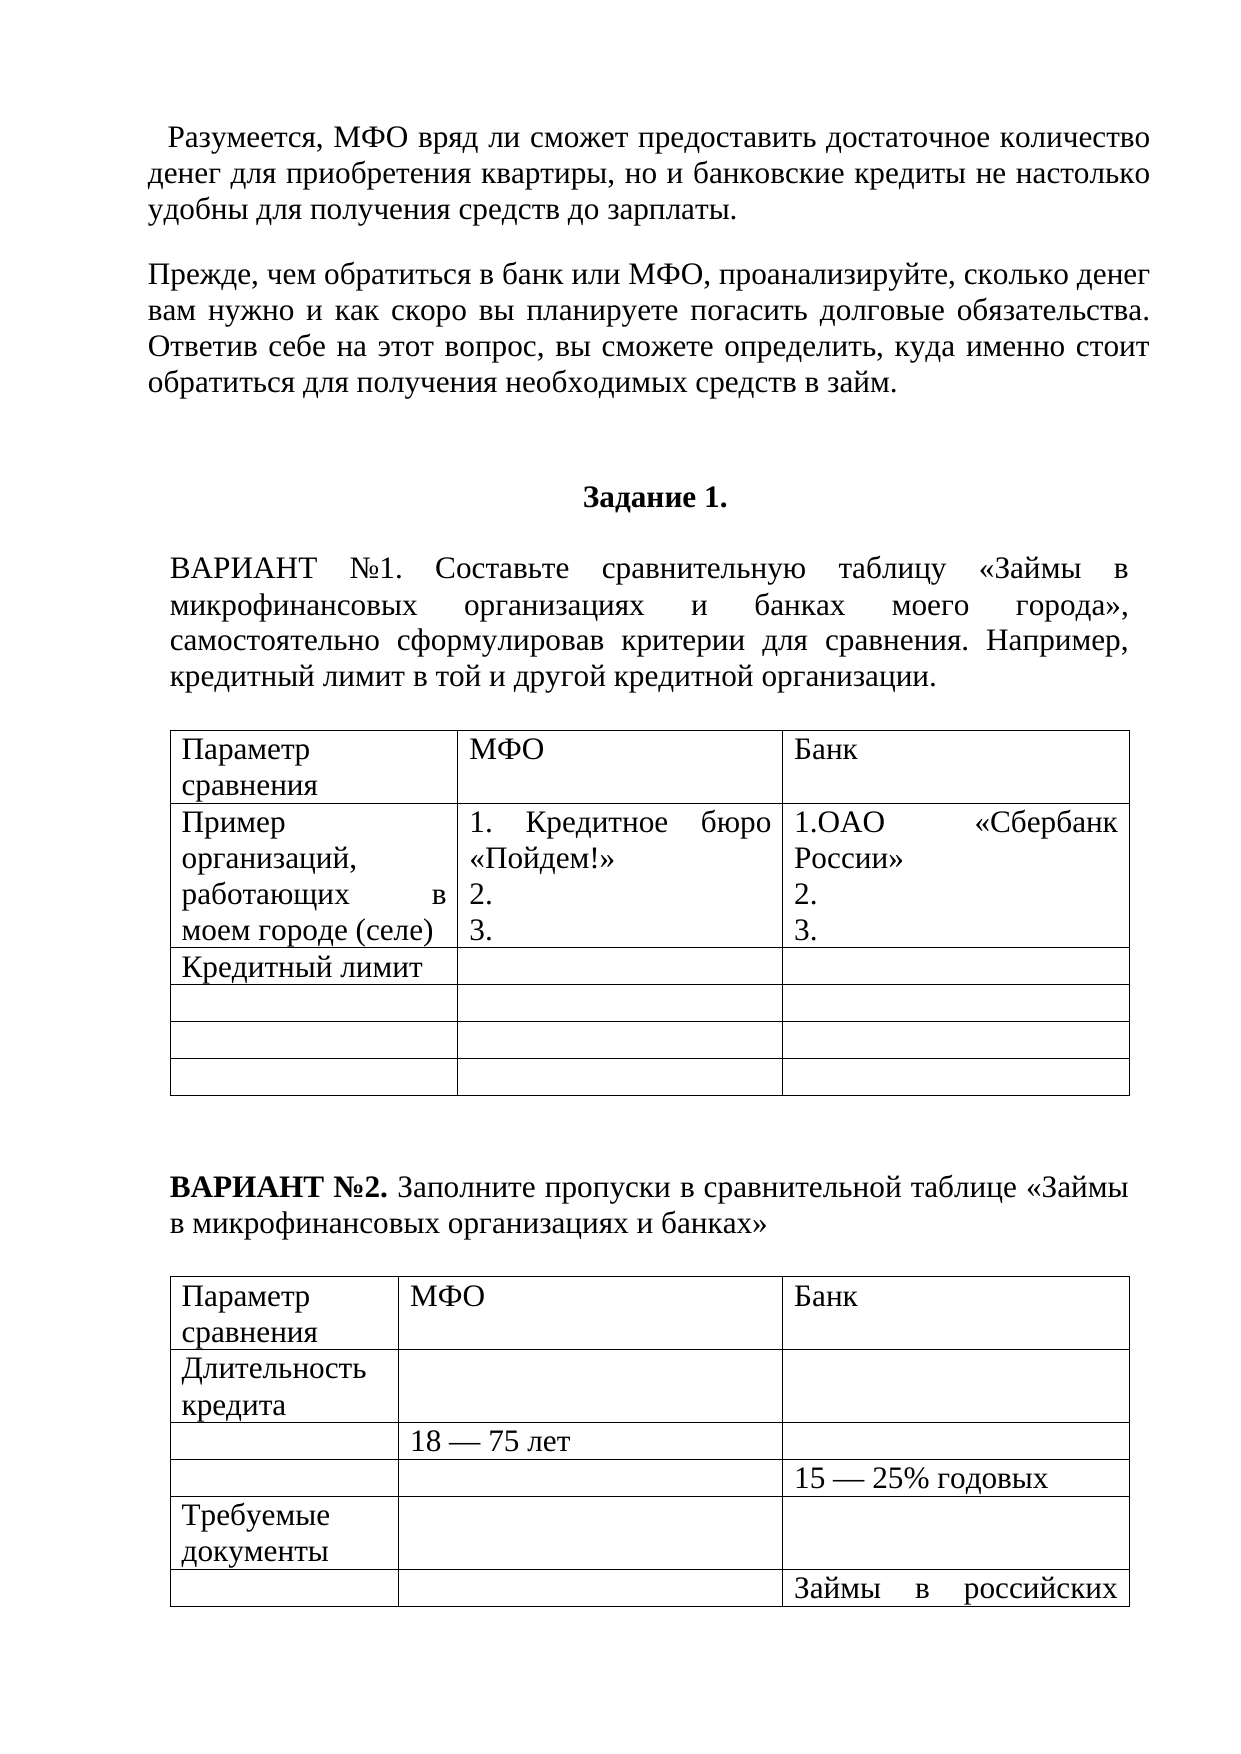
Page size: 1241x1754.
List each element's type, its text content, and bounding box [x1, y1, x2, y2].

text Прежде, чем обратиться в банк или МФО, проанализируйте, сколько денег вам нужно и как скоро вы планируете погасить долговые обязательства. Ответив себе на этот вопрос, вы сможете определить, куда именно стоит обратиться для получения необходимых средств в займ. [148, 255, 1152, 399]
text Разумеется, МФО вряд ли сможет предоставить достаточное количество денег для приобретения квартиры, но и банковские кредиты не настолько удобны для получения средств до зарплаты. [148, 118, 1152, 226]
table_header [148, 428, 1152, 1628]
